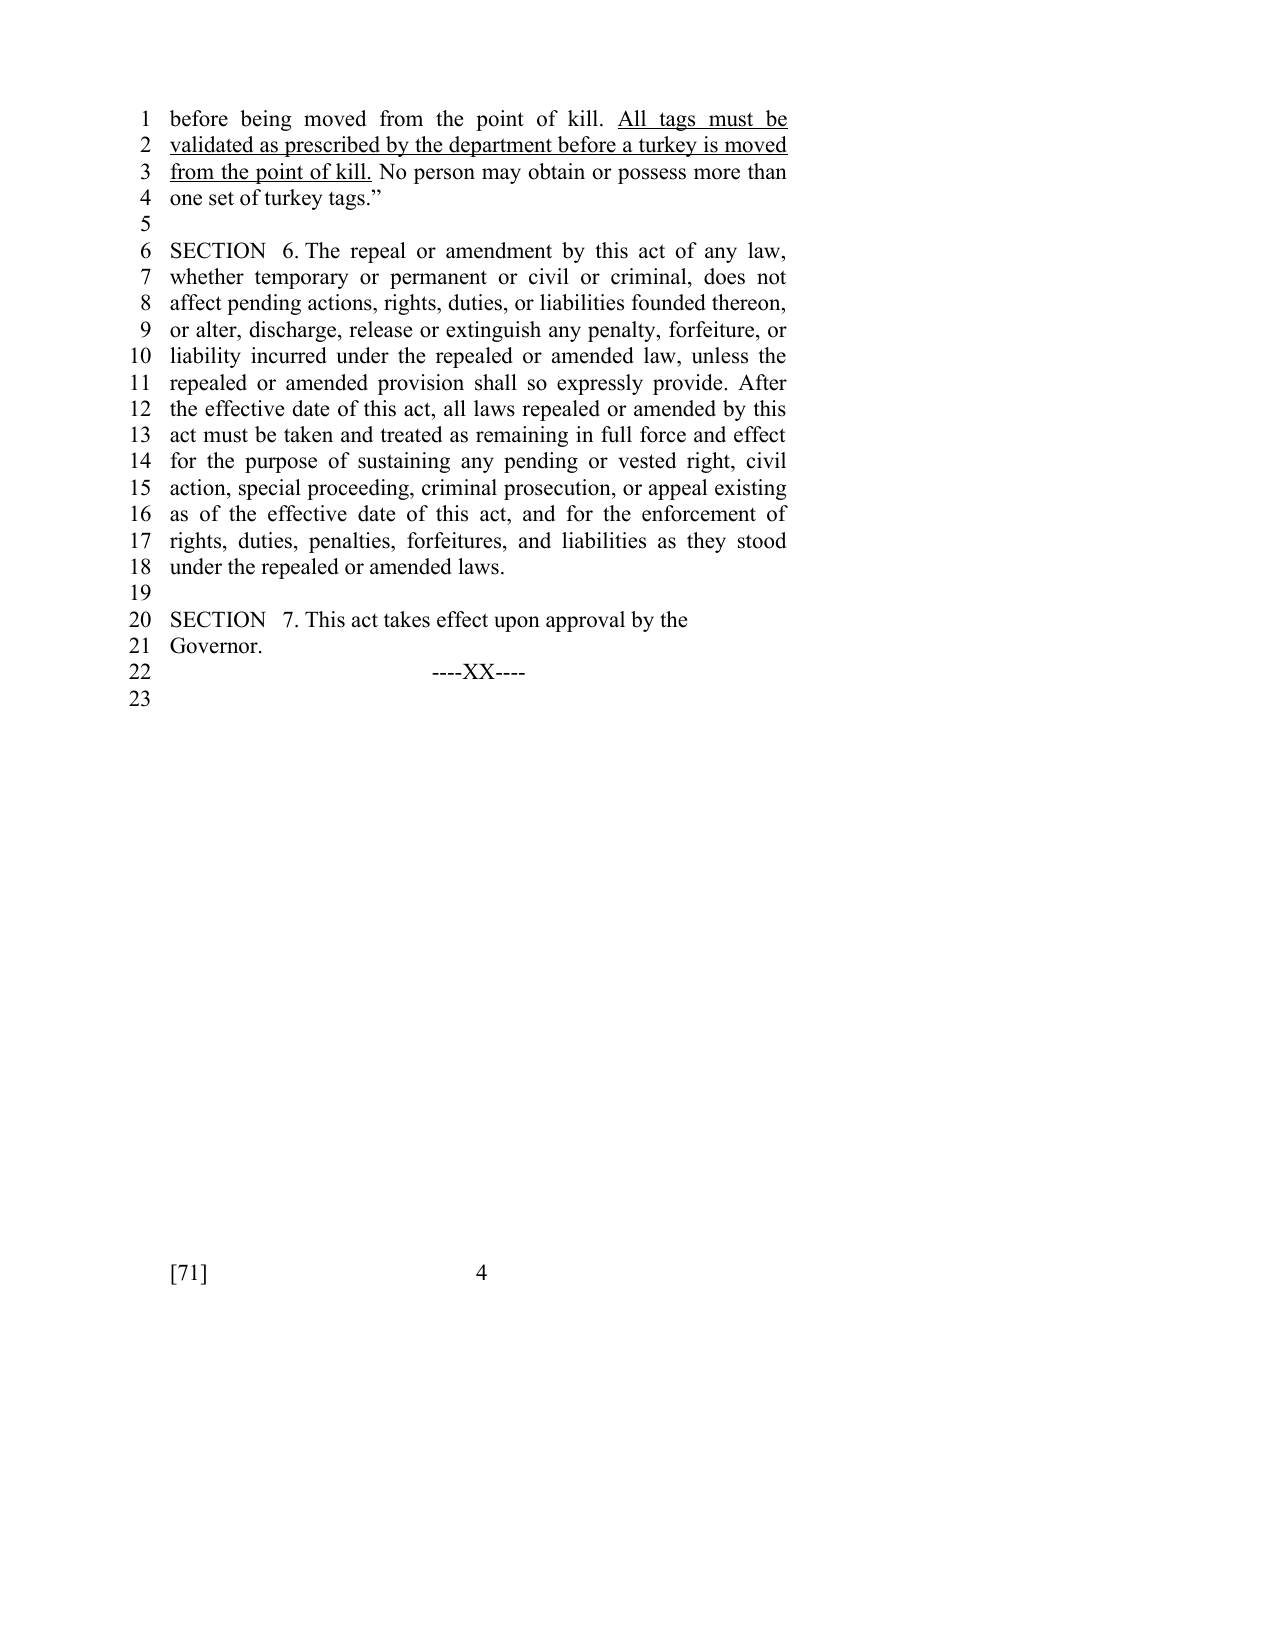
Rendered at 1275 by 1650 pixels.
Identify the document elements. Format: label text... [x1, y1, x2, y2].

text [169, 105, 787, 154]
text SECTION 7. This act takes effect upon approval by the Governor. [169, 606, 787, 658]
text SECTION 6. The repeal or amendment by this act of any law, whether temporary or permanent or civil or criminal, does not affect pending actions, rights, duties, or liabilities founded thereon, or alter, discharge, release or extinguish any penalty, forfeiture, or liability incurred under the repealed or amended law, unless the repealed or amended provision shall so expressly provide. After the effective date of this act, all laws repealed or amended by this act must be taken and treated as remaining in full force and effect for the purpose of sustaining any pending or vested right, civil action, special proceeding, criminal prosecution, or appeal existing as of the effective date of this act, and for the enforcement of rights, duties, penalties, forfeitures, and liabilities as they stood under the repealed or amended laws. [169, 237, 787, 579]
text ----XX---- [169, 658, 787, 685]
